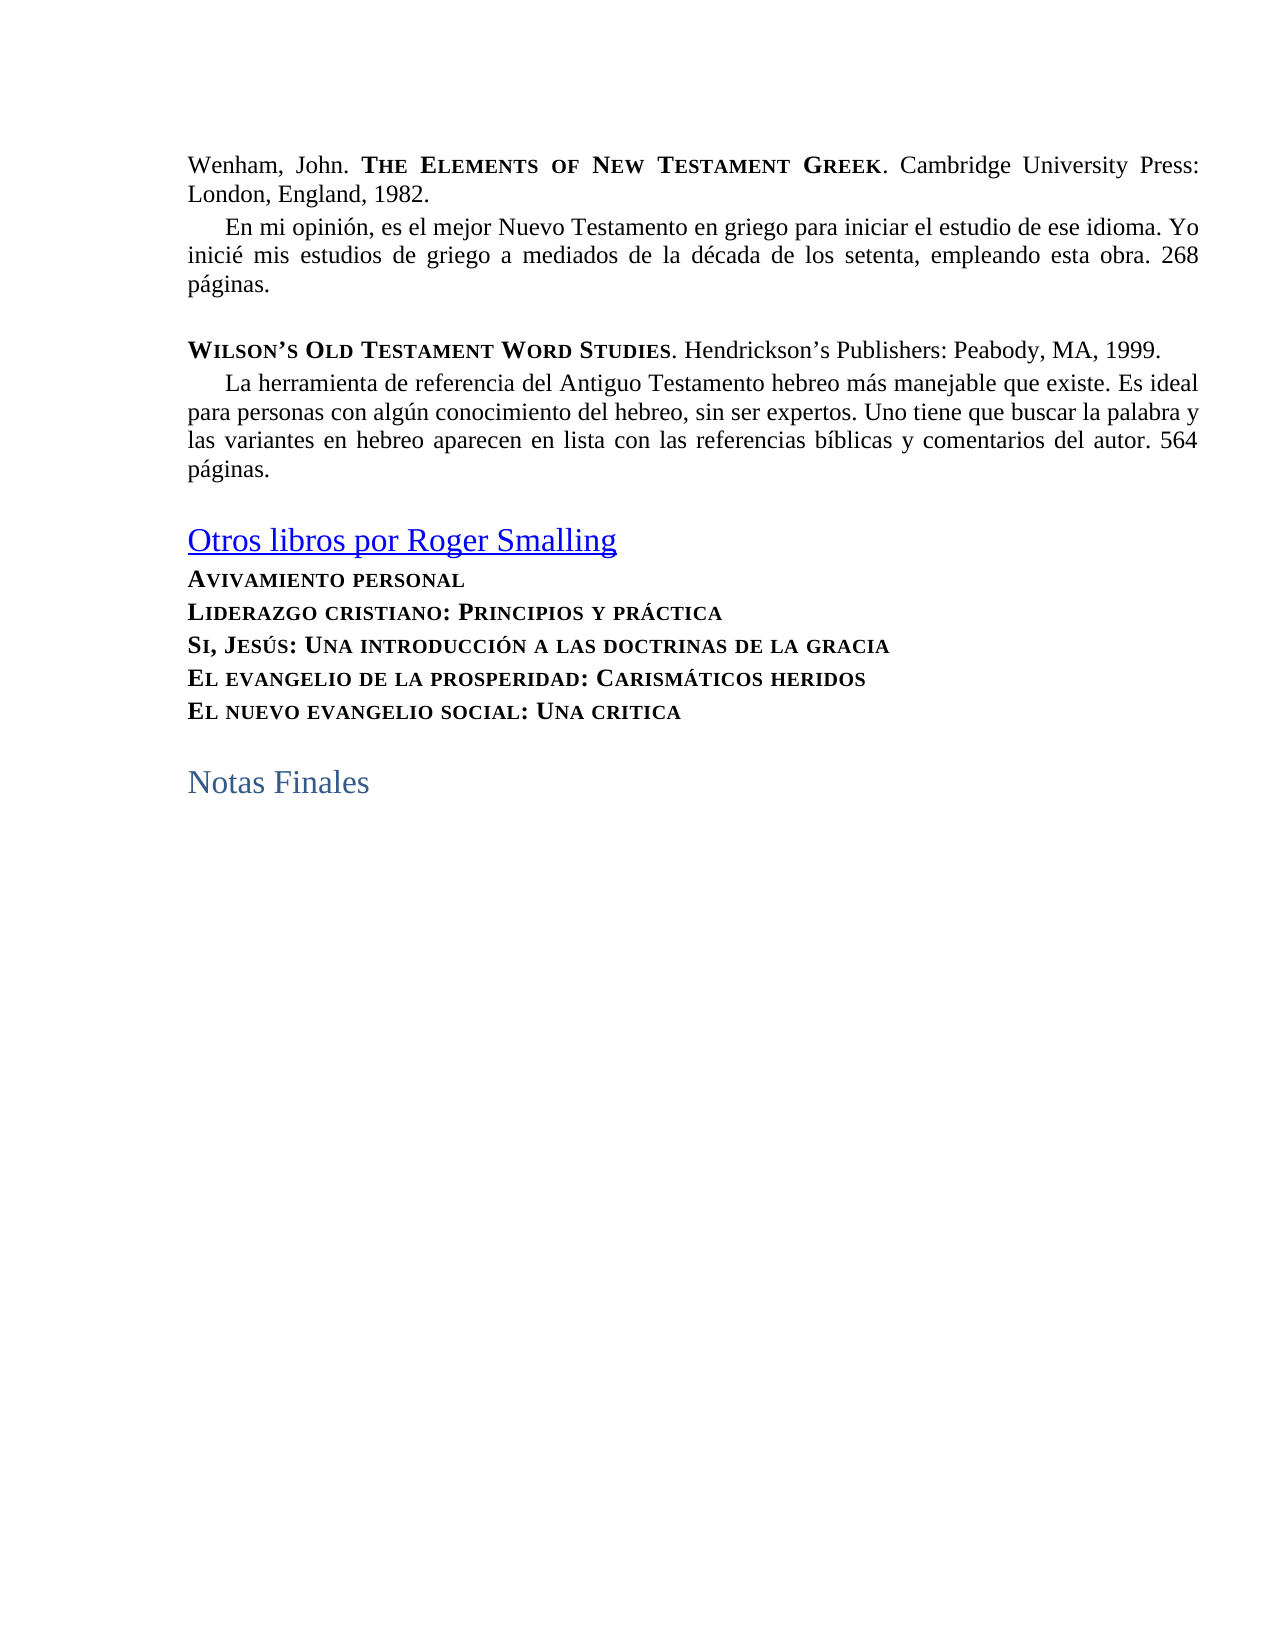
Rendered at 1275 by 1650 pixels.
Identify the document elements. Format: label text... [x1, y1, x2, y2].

text Avivamiento personal [187, 564, 1200, 593]
text Wilson’s Old Testament Word Studies. Hendrickson’s Publishers: Peabody, MA, 1999. [187, 335, 1200, 364]
text La herramienta de referencia del Antiguo Testamento hebreo más manejable que existe. Es ideal para personas con algún conocimiento del hebreo, sin ser expertos. Uno tiene que buscar la palabra y las variantes en hebreo aparecen en lista con las referencias bíblicas y comentarios del autor. 564 páginas. [187, 368, 1200, 483]
text Liderazgo cristiano: Principios y práctica [187, 597, 1200, 626]
text El nuevo evangelio social: Una critica [187, 696, 1200, 725]
subtitle Otros libros por Roger Smalling [187, 520, 1200, 558]
text El evangelio de la prosperidad: Carismáticos heridos [187, 663, 1200, 692]
text En mi opinión, es el mejor Nuevo Testamento en griego para iniciar el estudio de ese idioma. Yo inicié mis estudios de griego a mediados de la década de los setenta, empleando esta obra. 268 páginas. [187, 212, 1200, 298]
text Si, Jesús: Una introducción a las doctrinas de la gracia [187, 630, 1200, 659]
subtitle Notas Finales [187, 762, 1200, 800]
text Wenham, John. The Elements of New Testament Greek. Cambridge University Press: London, England, 1982. [187, 150, 1200, 207]
